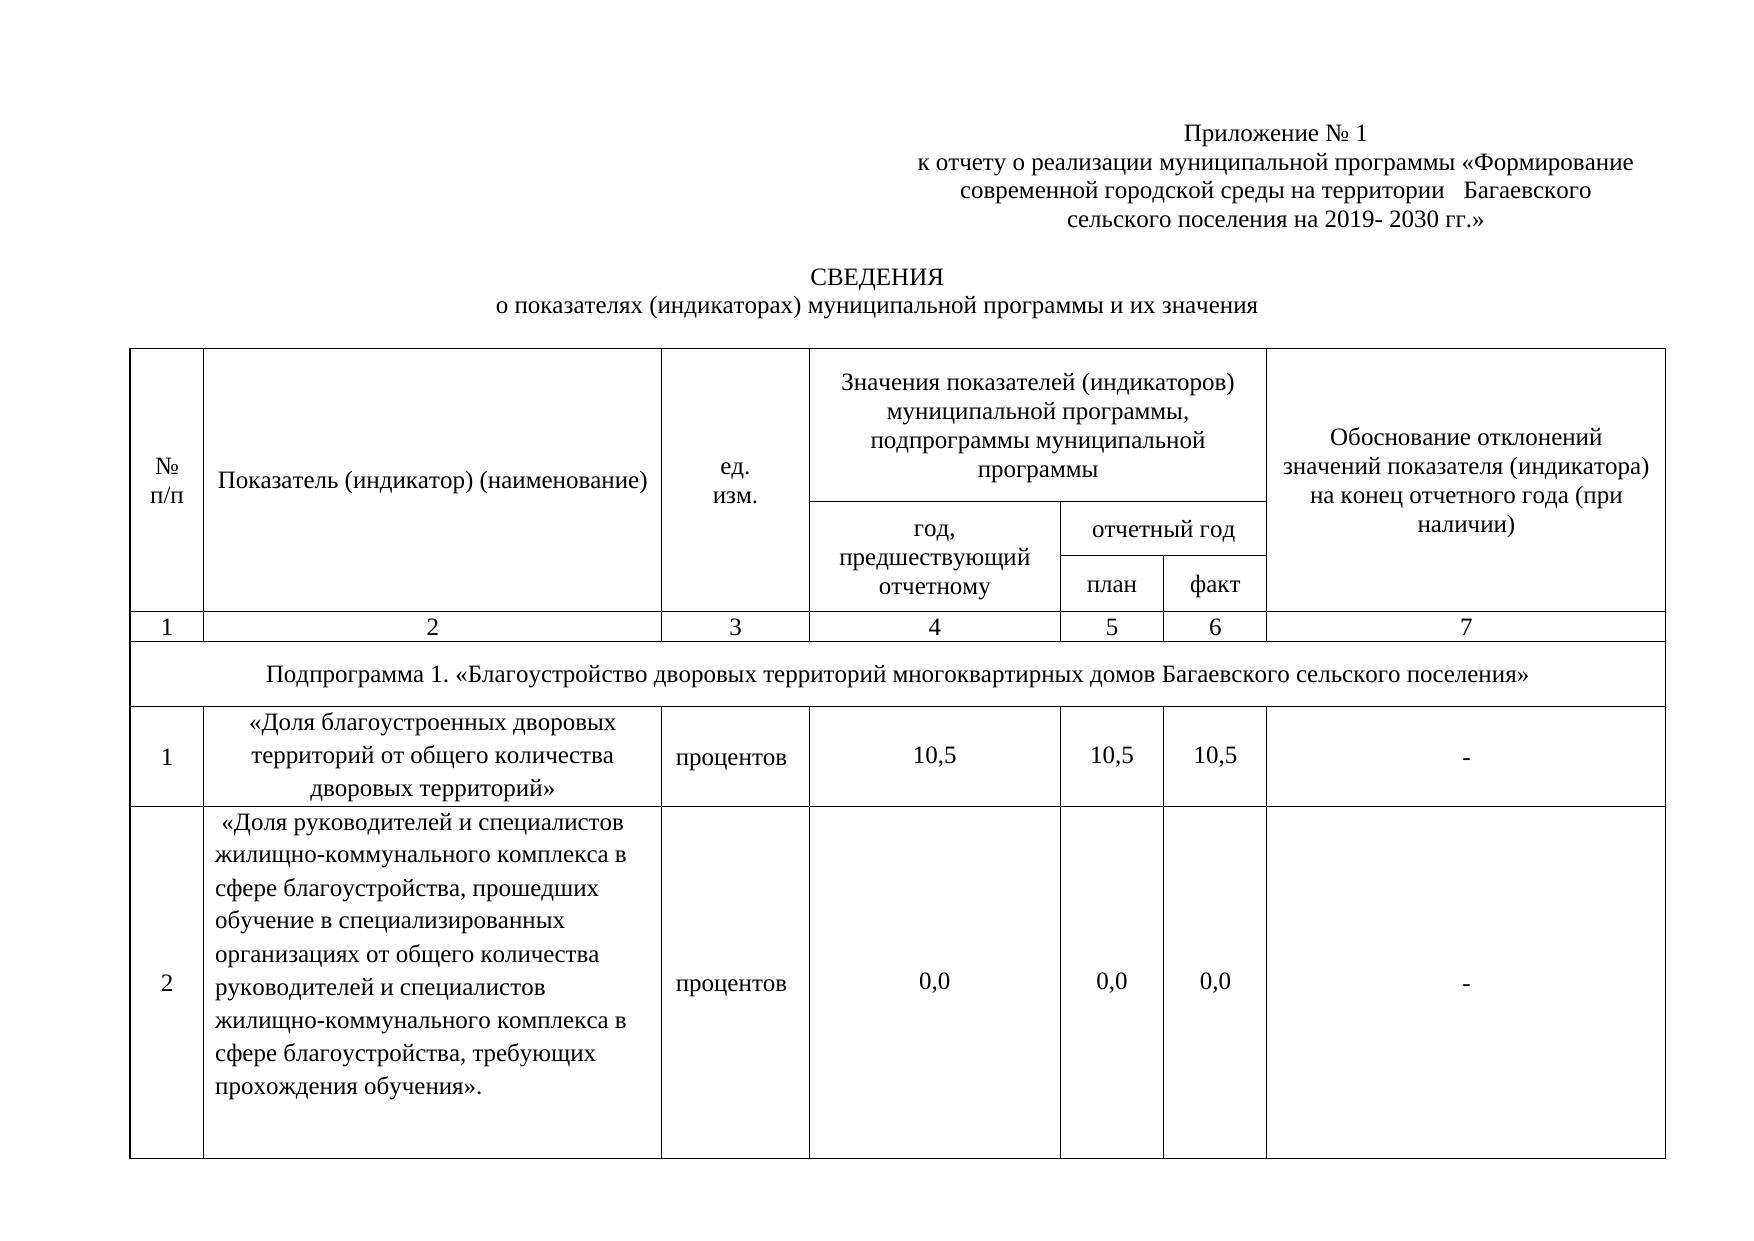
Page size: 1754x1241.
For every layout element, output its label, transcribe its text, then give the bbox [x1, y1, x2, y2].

table_header ед. изм. [662, 349, 809, 611]
table_cell 10,5 [810, 707, 1060, 806]
table_cell план [1061, 556, 1163, 611]
table_cell факт [1164, 556, 1266, 611]
table_header Обоснование отклонений значений показателя (индикатора) на конец отчетного года (при наличии) [1267, 349, 1665, 611]
table_cell Подпрограмма 1. «Благоустройство дворовых территорий многоквартирных домов Багаевского сельского поселения» [131, 642, 1665, 706]
table_cell год, предшествующий отчетному [810, 502, 1060, 611]
table_cell отчетный год [1061, 502, 1266, 555]
table_cell процентов [662, 707, 809, 806]
table_cell 1 [131, 612, 203, 641]
table_cell 10,5 [1164, 707, 1266, 806]
table_header № п/п [131, 349, 203, 611]
table_cell «Доля руководителей и специалистов жилищно-коммунального комплекса в сфере благоустройства, прошедших обучение в специализированных организациях от общего количества руководителей и специалистов жилищно-коммунального комплекса в сфере благоустройства, требующих прохождения обучения». [204, 807, 661, 1158]
table_cell 1 [131, 707, 203, 806]
table_cell «Доля благоустроенных дворовых территорий от общего количества дворовых территорий» [204, 707, 661, 806]
table_cell 0,0 [1061, 807, 1163, 1158]
text к отчету о реализации муниципальной программы «Формирование современной городской среды на территории Багаевского сельского поселения на 2019- 2030 гг.» [916, 147, 1636, 233]
table_cell 0,0 [1164, 807, 1266, 1158]
table_cell 6 [1164, 612, 1266, 641]
table_cell 10,5 [1061, 707, 1163, 806]
text СВЕДЕНИЯ [118, 262, 1636, 291]
table_header Показатель (индикатор) (наименование) [204, 349, 661, 611]
text о показателях (индикаторах) муниципальной программы и их значения [118, 291, 1636, 319]
table_cell 3 [662, 612, 809, 641]
table_cell процентов [662, 807, 809, 1158]
table_cell 0,0 [810, 807, 1060, 1158]
table_cell - [1267, 707, 1665, 806]
table_cell - [1267, 807, 1665, 1158]
table_cell 2 [204, 612, 661, 641]
text Приложение № 1 [916, 118, 1636, 147]
table_header Значения показателей (индикаторов) муниципальной программы, подпрограммы муниципальной программы [810, 349, 1266, 501]
table_cell 7 [1267, 612, 1665, 641]
table_cell 2 [131, 807, 203, 1158]
table_cell 4 [810, 612, 1060, 641]
table_cell 5 [1061, 612, 1163, 641]
